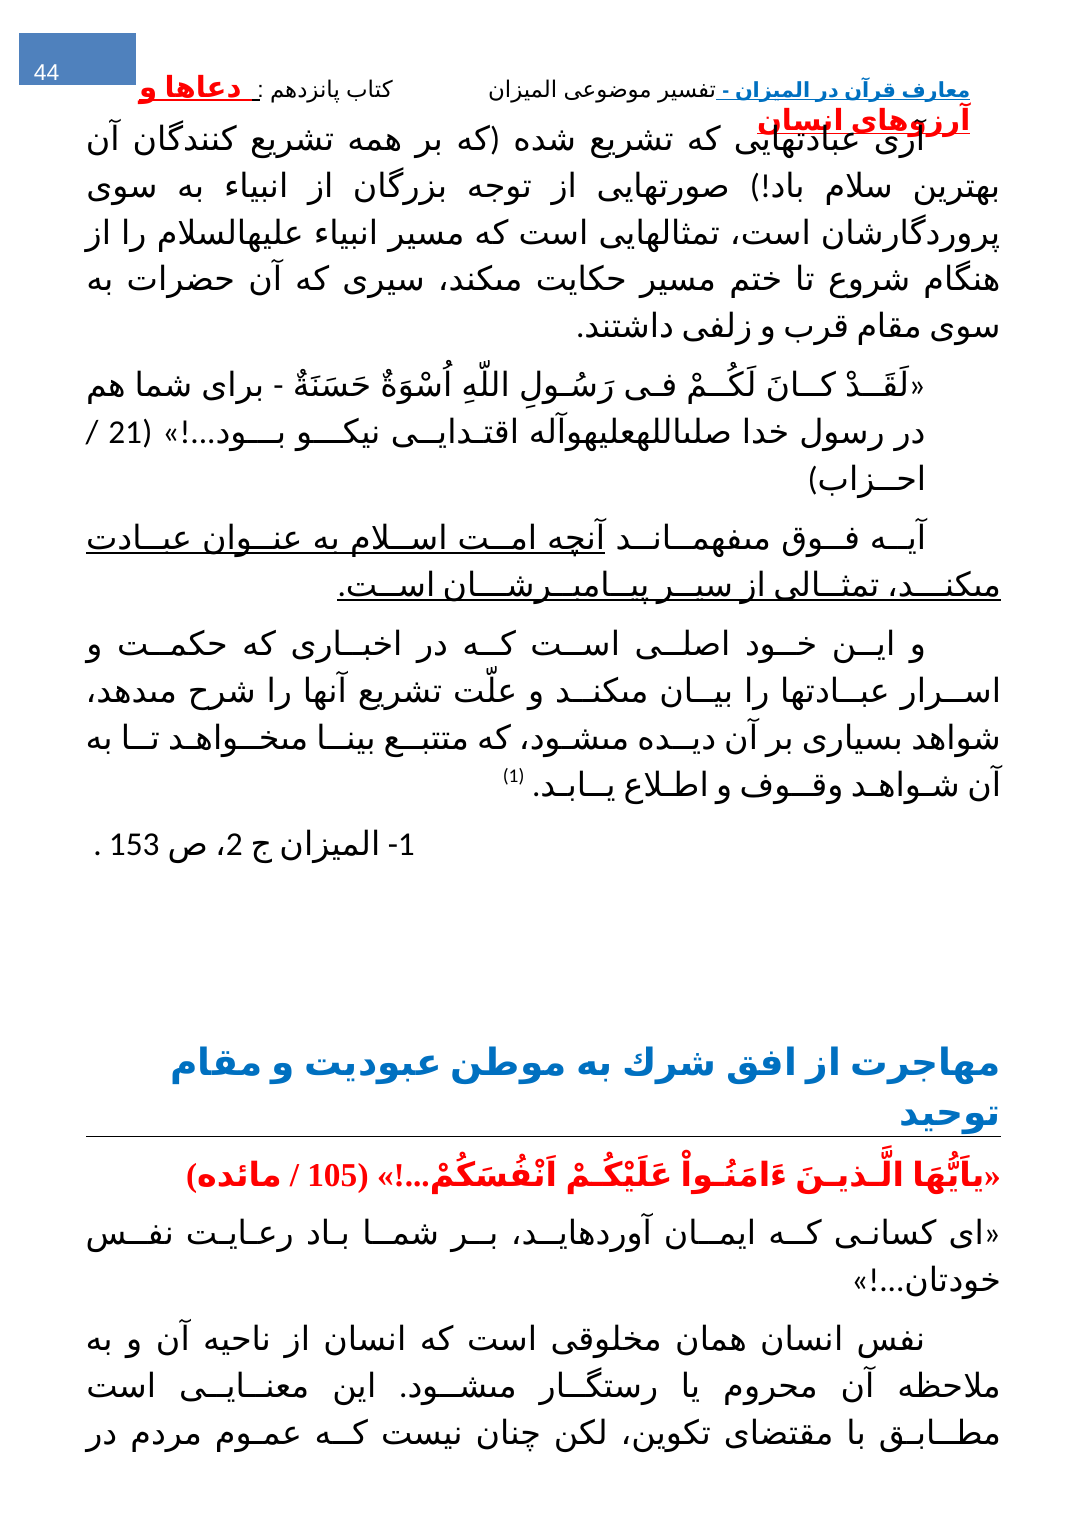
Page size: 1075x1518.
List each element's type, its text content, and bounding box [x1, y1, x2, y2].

text و ايــن خــود اصلــى اســت كــه در اخبــارى كه حكمــت و اســرار عبــادت‏ها را بيــان مى‏كنــد و علّت تشريع آن‏ها را شرح مى‏دهد، شواهد بسيارى بر آن ديــده مى‏شـود، كه متتبــع بينــا مى‏خــواهـد تــا به آن شـواهـد وقــوف و اطـلاع يــابـد. (1) [86, 623, 1001, 804]
text «اى كسانـى كــه ايمــان آورده‏ايــد، بــر شمــا بـاد رعـايـت نفــس خودتان...!» [86, 1212, 1001, 1299]
text آرى عبادت‏هايى كه تشريع شده (كه بر همه تشريع كنندگان آن بهترين سلام باد!) صورت‏هايى از توجه بزرگان از انبياء به سوى پروردگارشان است، تمثال‏هايى است كه مسير انبياء عليه‏السلام را از هنگام شروع تا ختم مسير حكايت مى‏كند، سيرى كه آن حضرات به سوى مقام قرب و زلفى داشتند. [86, 118, 1001, 346]
text 1- الميزان ج 2، ص 153 . [86, 823, 1001, 864]
text «ياَيُّهَا الَّـذيـنَ ءَامَنُـواْ عَلَيْكُـمْ اَنْفُسَكُمْ...!» (105 / مائده) [86, 1156, 1001, 1194]
text «لَقَــدْ كــانَ لَكُــمْ فـى رَسُـولِ اللّهِ اُسْوَةٌ حَسَنَةٌ - براى شما هم در رسول خدا صلى‏الله‏عليه‏و‏آله اقتـدايــى نيكـــو بـــود...!» (21 / احــزاب) [86, 364, 926, 499]
text آيــه فــوق مى‏فهمــانــد آن‏چه امــت اســلام به عنــوان عبــادت مى‏كنـــد، تمثــالى از سيــر پيــامبــرشـــان اســت. [86, 517, 1001, 605]
subtitle مهاجرت از افق شرك به موطن عبوديت و مقام توحيد [86, 1041, 1001, 1136]
